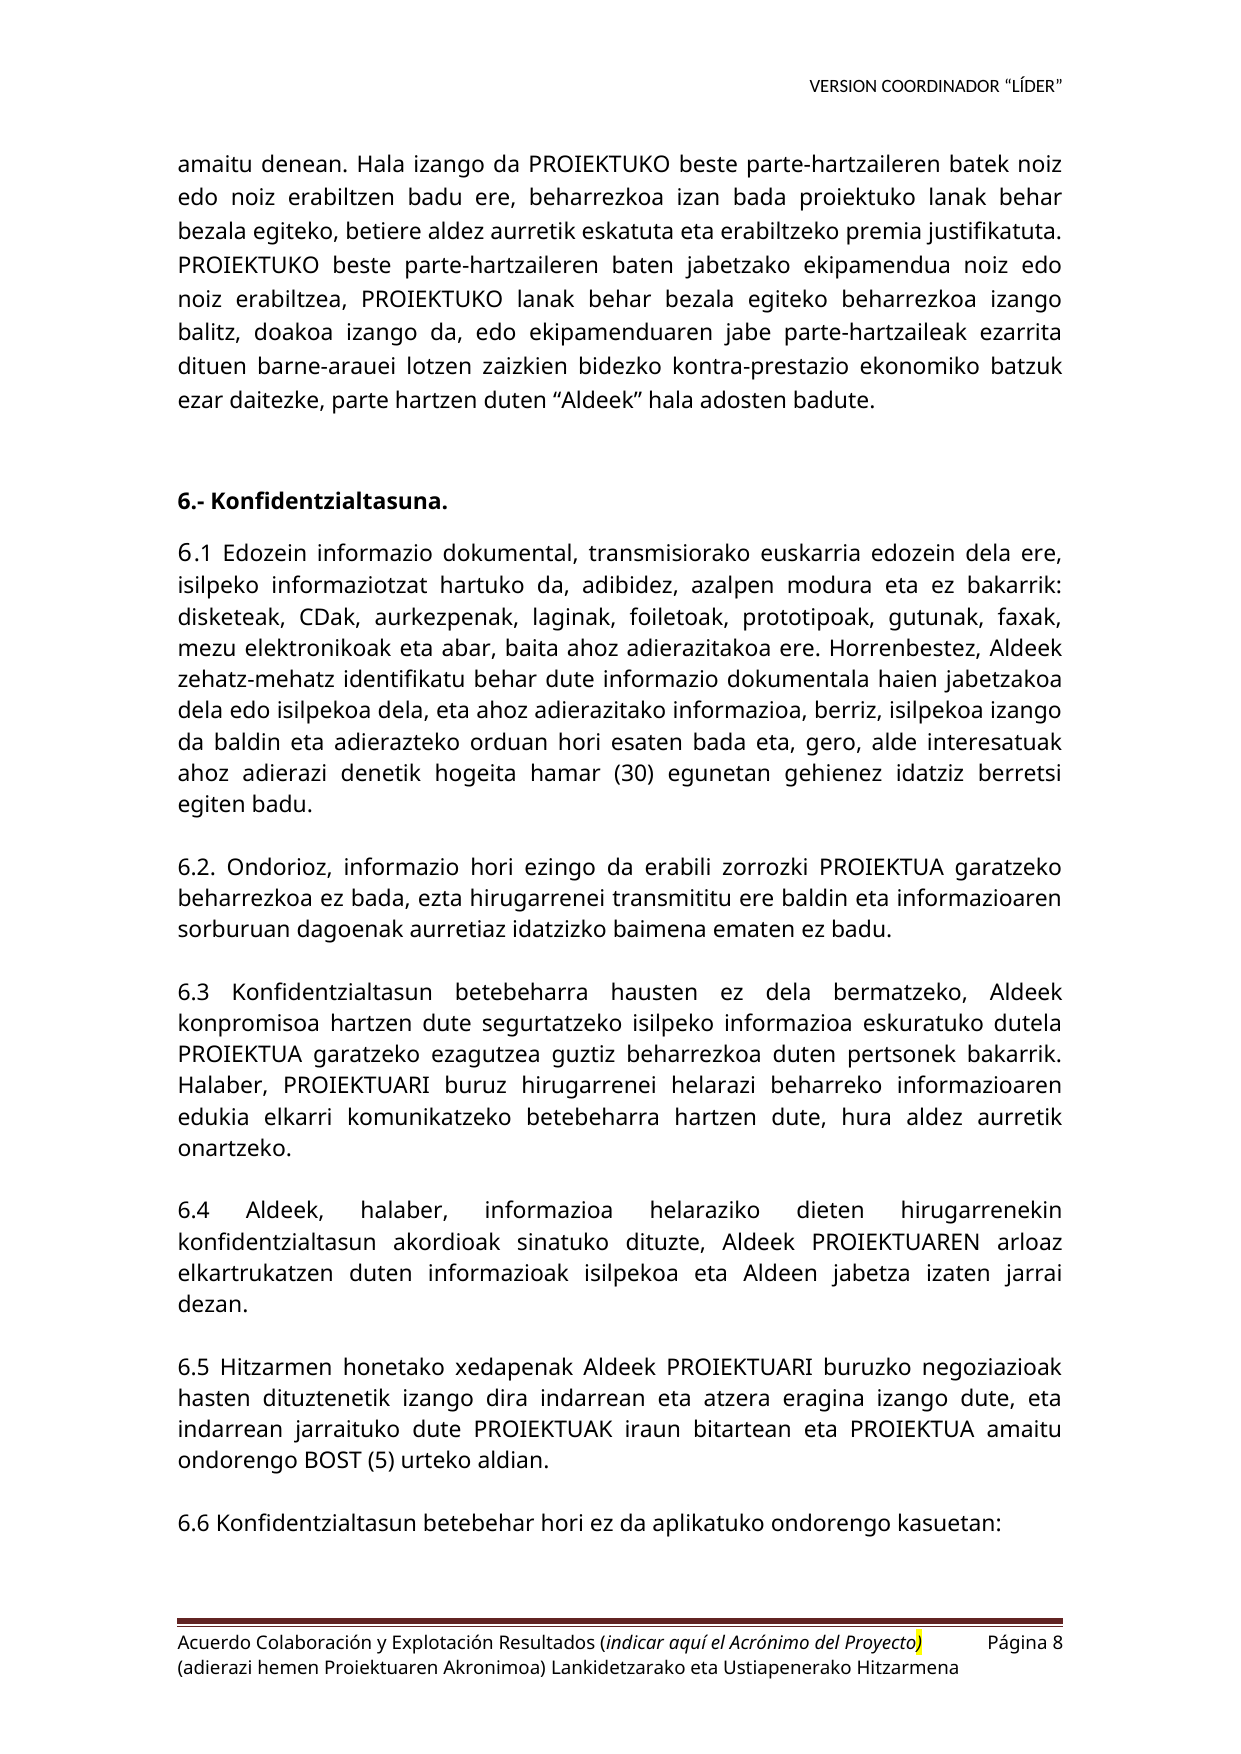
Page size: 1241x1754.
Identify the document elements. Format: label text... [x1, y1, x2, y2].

text 6.- Konfidentzialtasuna. [177, 485, 1063, 516]
text 6.3 Konfidentzialtasun betebeharra hausten ez dela bermatzeko, Aldeek konpromisoa hartzen dute segurtatzeko isilpeko informazioa eskuratuko dutela PROIEKTUA garatzeko ezagutzea guztiz beharrezkoa duten pertsonek bakarrik. Halaber, PROIEKTUARI buruz hirugarrenei helarazi beharreko informazioaren edukia elkarri komunikatzeko betebeharra hartzen dute, hura aldez aurretik onartzeko. [177, 975, 1063, 1163]
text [177, 148, 1063, 415]
text 6.1 Edozein informazio dokumental, transmisiorako euskarria edozein dela ere, isilpeko informaziotzat hartuko da, adibidez, azalpen modura eta ez bakarrik: disketeak, CDak, aurkezpenak, laginak, foiletoak, prototipoak, gutunak, faxak, mezu elektronikoak eta abar, baita ahoz adierazitakoa ere. Horrenbestez, Aldeek zehatz-mehatz identifikatu behar dute informazio dokumentala haien jabetzakoa dela edo isilpekoa dela, eta ahoz adierazitako informazioa, berriz, isilpekoa izango da baldin eta adierazteko orduan hori esaten bada eta, gero, alde interesatuak ahoz adierazi denetik hogeita hamar (30) egunetan gehienez idatziz berretsi egiten badu. [177, 535, 1063, 819]
text 6.5 Hitzarmen honetako xedapenak Aldeek PROIEKTUARI buruzko negoziazioak hasten dituztenetik izango dira indarrean eta atzera eragina izango dute, eta indarrean jarraituko dute PROIEKTUAK iraun bitartean eta PROIEKTUA amaitu ondorengo BOST (5) urteko aldian. [177, 1350, 1063, 1475]
text 6.6 Konfidentzialtasun betebehar hori ez da aplikatuko ondorengo kasuetan: [177, 1507, 1063, 1538]
text 6.4 Aldeek, halaber, informazioa helaraziko dieten hirugarrenekin konfidentzialtasun akordioak sinatuko dituzte, Aldeek PROIEKTUAREN arloaz elkartrukatzen duten informazioak isilpekoa eta Aldeen jabetza izaten jarrai dezan. [177, 1194, 1063, 1319]
text 6.2. Ondorioz, informazio hori ezingo da erabili zorrozki PROIEKTUA garatzeko beharrezkoa ez bada, ezta hirugarrenei transmititu ere baldin eta informazioaren sorburuan dagoenak aurretiaz idatzizko baimena ematen ez badu. [177, 850, 1063, 944]
